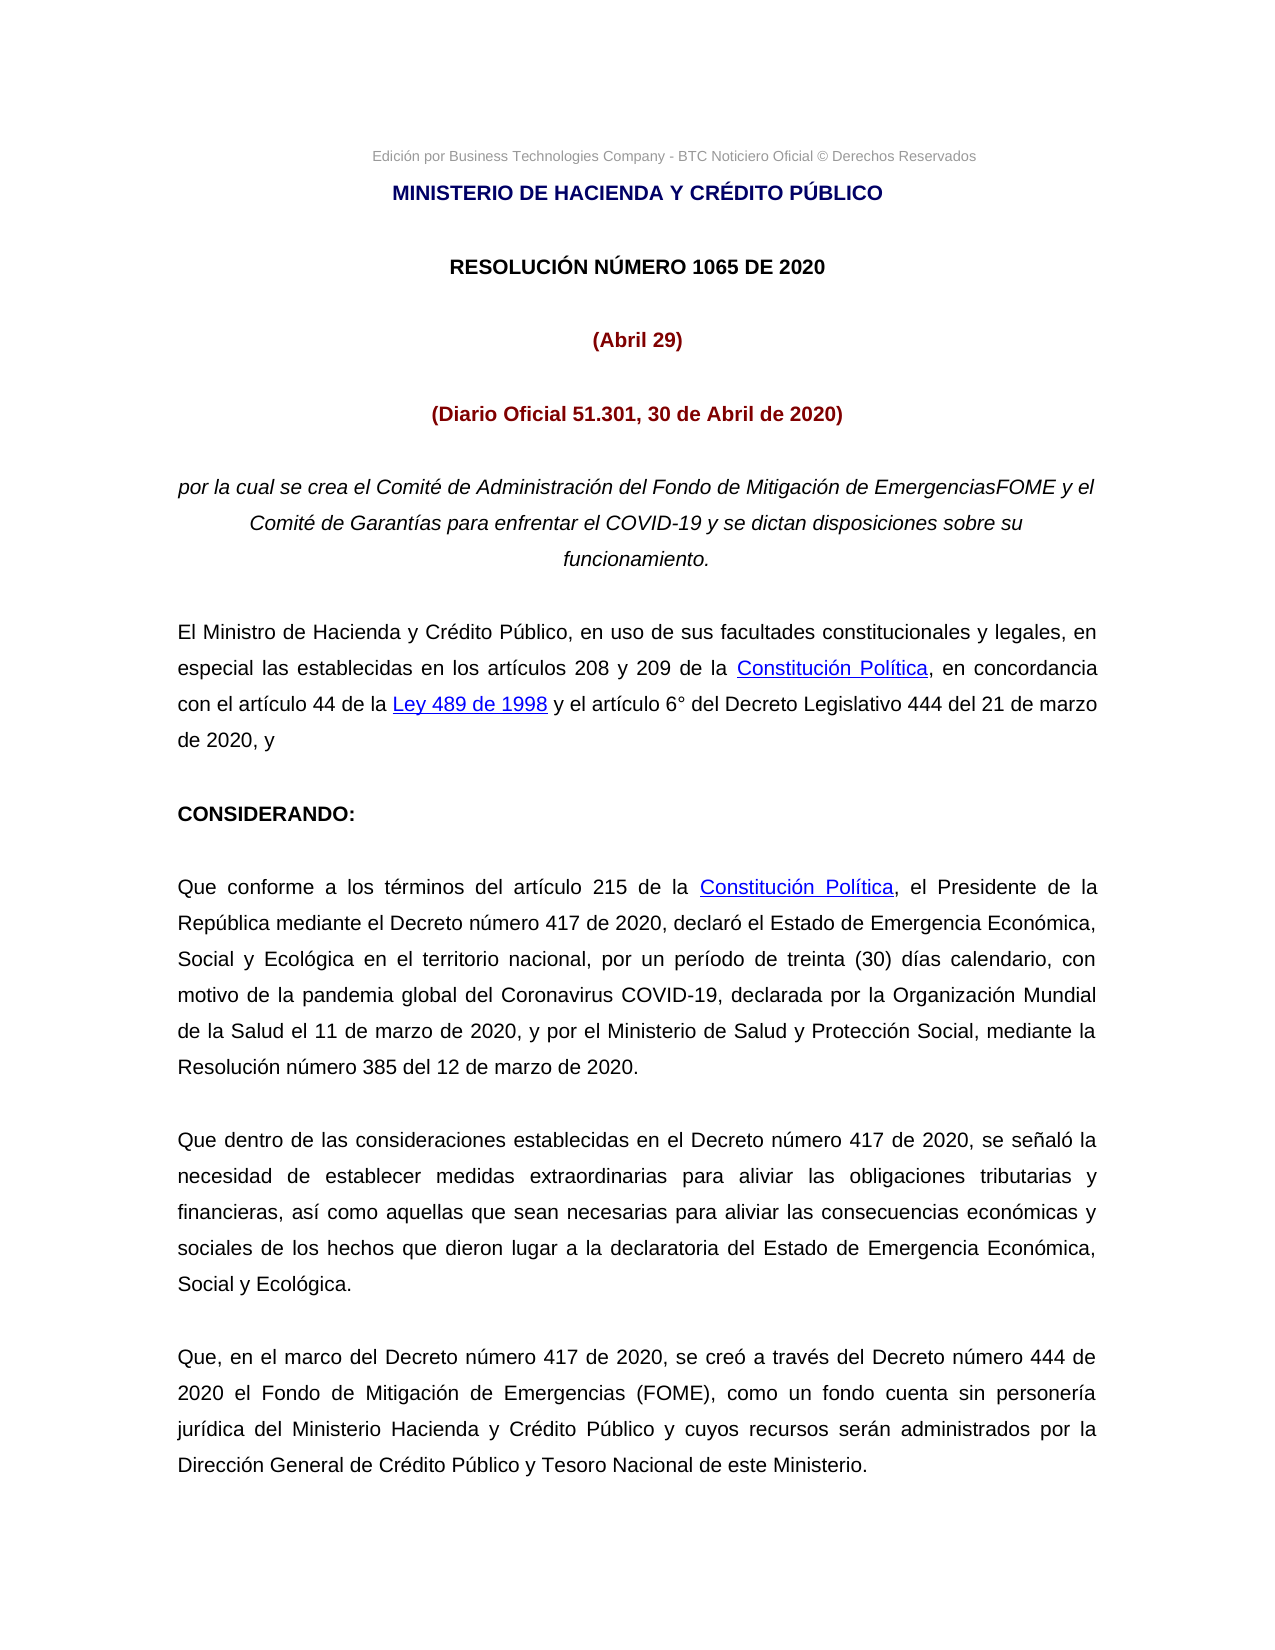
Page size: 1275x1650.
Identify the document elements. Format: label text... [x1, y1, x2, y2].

text Edición por Business Technologies Company - BTC Noticiero Oficial © Derechos Reservados [177, 148, 1098, 164]
text CONSIDERANDO: [177, 801, 1098, 825]
text (Abril 29) [177, 328, 1098, 352]
text (Diario Oficial 51.301, 30 de Abril de 2020) [177, 401, 1098, 425]
text por la cual se crea el Comité de Administración del Fondo de Mitigación de EmergenciasFOME y el Comité de Garantías para enfrentar el COVID-19 y se dictan disposiciones sobre su funcionamiento. [177, 475, 1098, 571]
text Que conforme a los términos del artículo 215 de la Constitución Política, el Presidente de la República mediante el Decreto número 417 de 2020, declaró el Estado de Emergencia Económica, Social y Ecológica en el territorio nacional, por un período de treinta (30) días calendario, con motivo de la pandemia global del Coronavirus COVID-19, declarada por la Organización Mundial de la Salud el 11 de marzo de 2020, y por el Ministerio de Salud y Protección Social, mediante la Resolución número 385 del 12 de marzo de 2020. [177, 875, 1098, 1078]
text Que, en el marco del Decreto número 417 de 2020, se creó a través del Decreto número 444 de 2020 el Fondo de Mitigación de Emergencias (FOME), como un fondo cuenta sin personería jurídica del Ministerio Hacienda y Crédito Público y cuyos recursos serán administrados por la Dirección General de Crédito Público y Tesoro Nacional de este Ministerio. [177, 1345, 1098, 1477]
text Que dentro de las consideraciones establecidas en el Decreto número 417 de 2020, se señaló la necesidad de establecer medidas extraordinarias para aliviar las obligaciones tributarias y financieras, así como aquellas que sean necesarias para aliviar las consecuencias económicas y sociales de los hechos que dieron lugar a la declaratoria del Estado de Emergencia Económica, Social y Ecológica. [177, 1128, 1098, 1296]
text El Ministro de Hacienda y Crédito Público, en uso de sus facultades constitucionales y legales, en especial las establecidas en los artículos 208 y 209 de la Constitución Política, en concordancia con el artículo 44 de la Ley 489 de 1998 y el artículo 6° del Decreto Legislativo 444 del 21 de marzo de 2020, y [177, 620, 1098, 752]
text MINISTERIO DE HACIENDA Y CRÉDITO PÚBLICO [177, 181, 1098, 205]
text RESOLUCIÓN NÚMERO 1065 DE 2020 [177, 254, 1098, 278]
